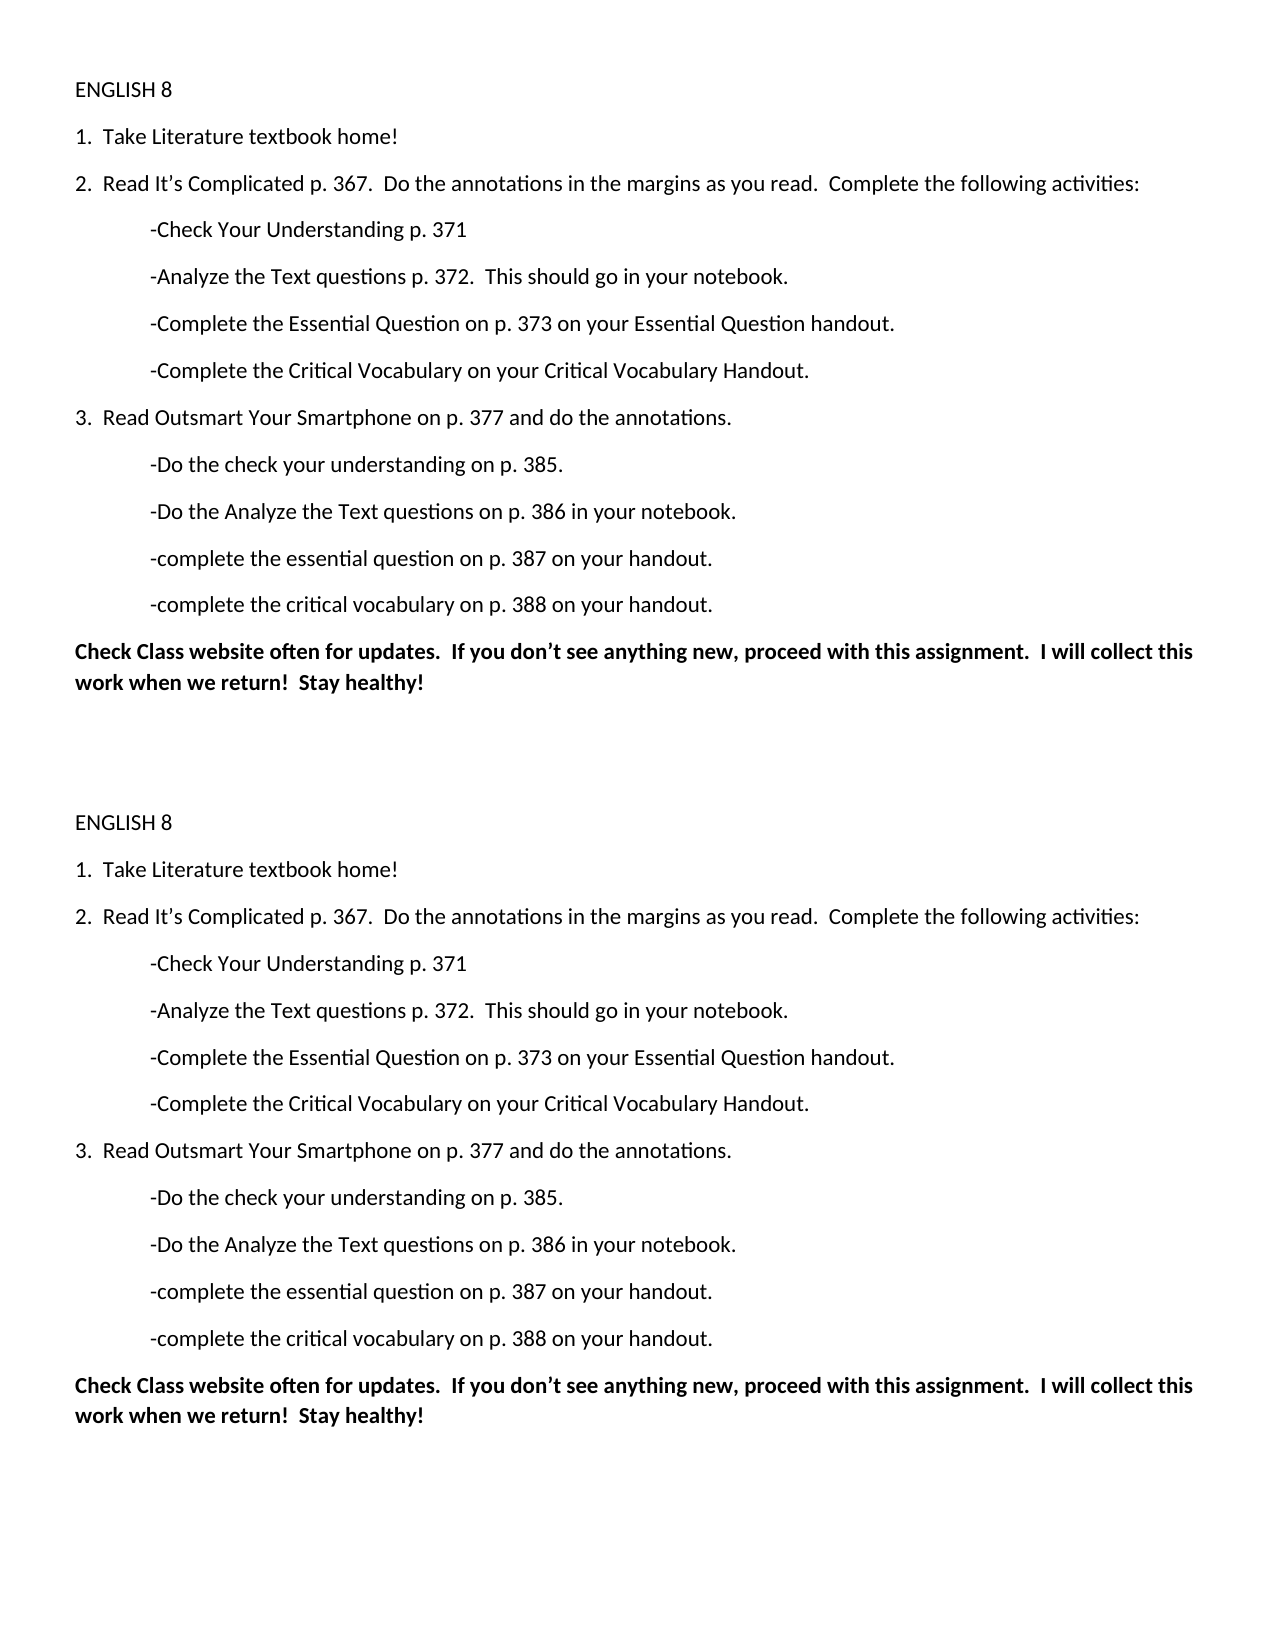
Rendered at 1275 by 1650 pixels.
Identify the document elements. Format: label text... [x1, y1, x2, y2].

text -Do the Analyze the Text questions on p. 386 in your notebook. [75, 1230, 1200, 1258]
text -Complete the Critical Vocabulary on your Critical Vocabulary Handout. [75, 356, 1200, 384]
text -complete the critical vocabulary on p. 388 on your handout. [75, 591, 1200, 619]
text -Do the check your understanding on p. 385. [75, 1183, 1200, 1211]
text -Complete the Essential Question on p. 373 on your Essential Question handout. [75, 1043, 1200, 1071]
text 1. Take Literature textbook home! [75, 855, 1200, 883]
text Check Class website often for updates. If you don’t see anything new, proceed with this assignment. I will collect this work when we return! Stay healthy! [75, 637, 1200, 696]
text 3. Read Outsmart Your Smartphone on p. 377 and do the annotations. [75, 403, 1200, 431]
text -Do the Analyze the Text questions on p. 386 in your notebook. [75, 497, 1200, 525]
text -Check Your Understanding p. 371 [75, 216, 1200, 244]
text ENGLISH 8 [75, 75, 1200, 103]
text -Complete the Essential Question on p. 373 on your Essential Question handout. [75, 309, 1200, 337]
text -complete the essential question on p. 387 on your handout. [75, 544, 1200, 572]
text -Complete the Critical Vocabulary on your Critical Vocabulary Handout. [75, 1089, 1200, 1118]
text 3. Read Outsmart Your Smartphone on p. 377 and do the annotations. [75, 1136, 1200, 1164]
text -complete the critical vocabulary on p. 388 on your handout. [75, 1324, 1200, 1352]
text -Analyze the Text questions p. 372. This should go in your notebook. [75, 996, 1200, 1024]
text Check Class website often for updates. If you don’t see anything new, proceed with this assignment. I will collect this work when we return! Stay healthy! [75, 1371, 1200, 1429]
text -Analyze the Text questions p. 372. This should go in your notebook. [75, 262, 1200, 291]
text 2. Read It’s Complicated p. 367. Do the annotations in the margins as you read. Complete the following activities: [75, 169, 1200, 197]
text ENGLISH 8 [75, 808, 1200, 836]
text -Check Your Understanding p. 371 [75, 949, 1200, 977]
text 1. Take Literature textbook home! [75, 122, 1200, 150]
text -complete the essential question on p. 387 on your handout. [75, 1277, 1200, 1305]
text 2. Read It’s Complicated p. 367. Do the annotations in the margins as you read. Complete the following activities: [75, 902, 1200, 930]
text -Do the check your understanding on p. 385. [75, 450, 1200, 478]
